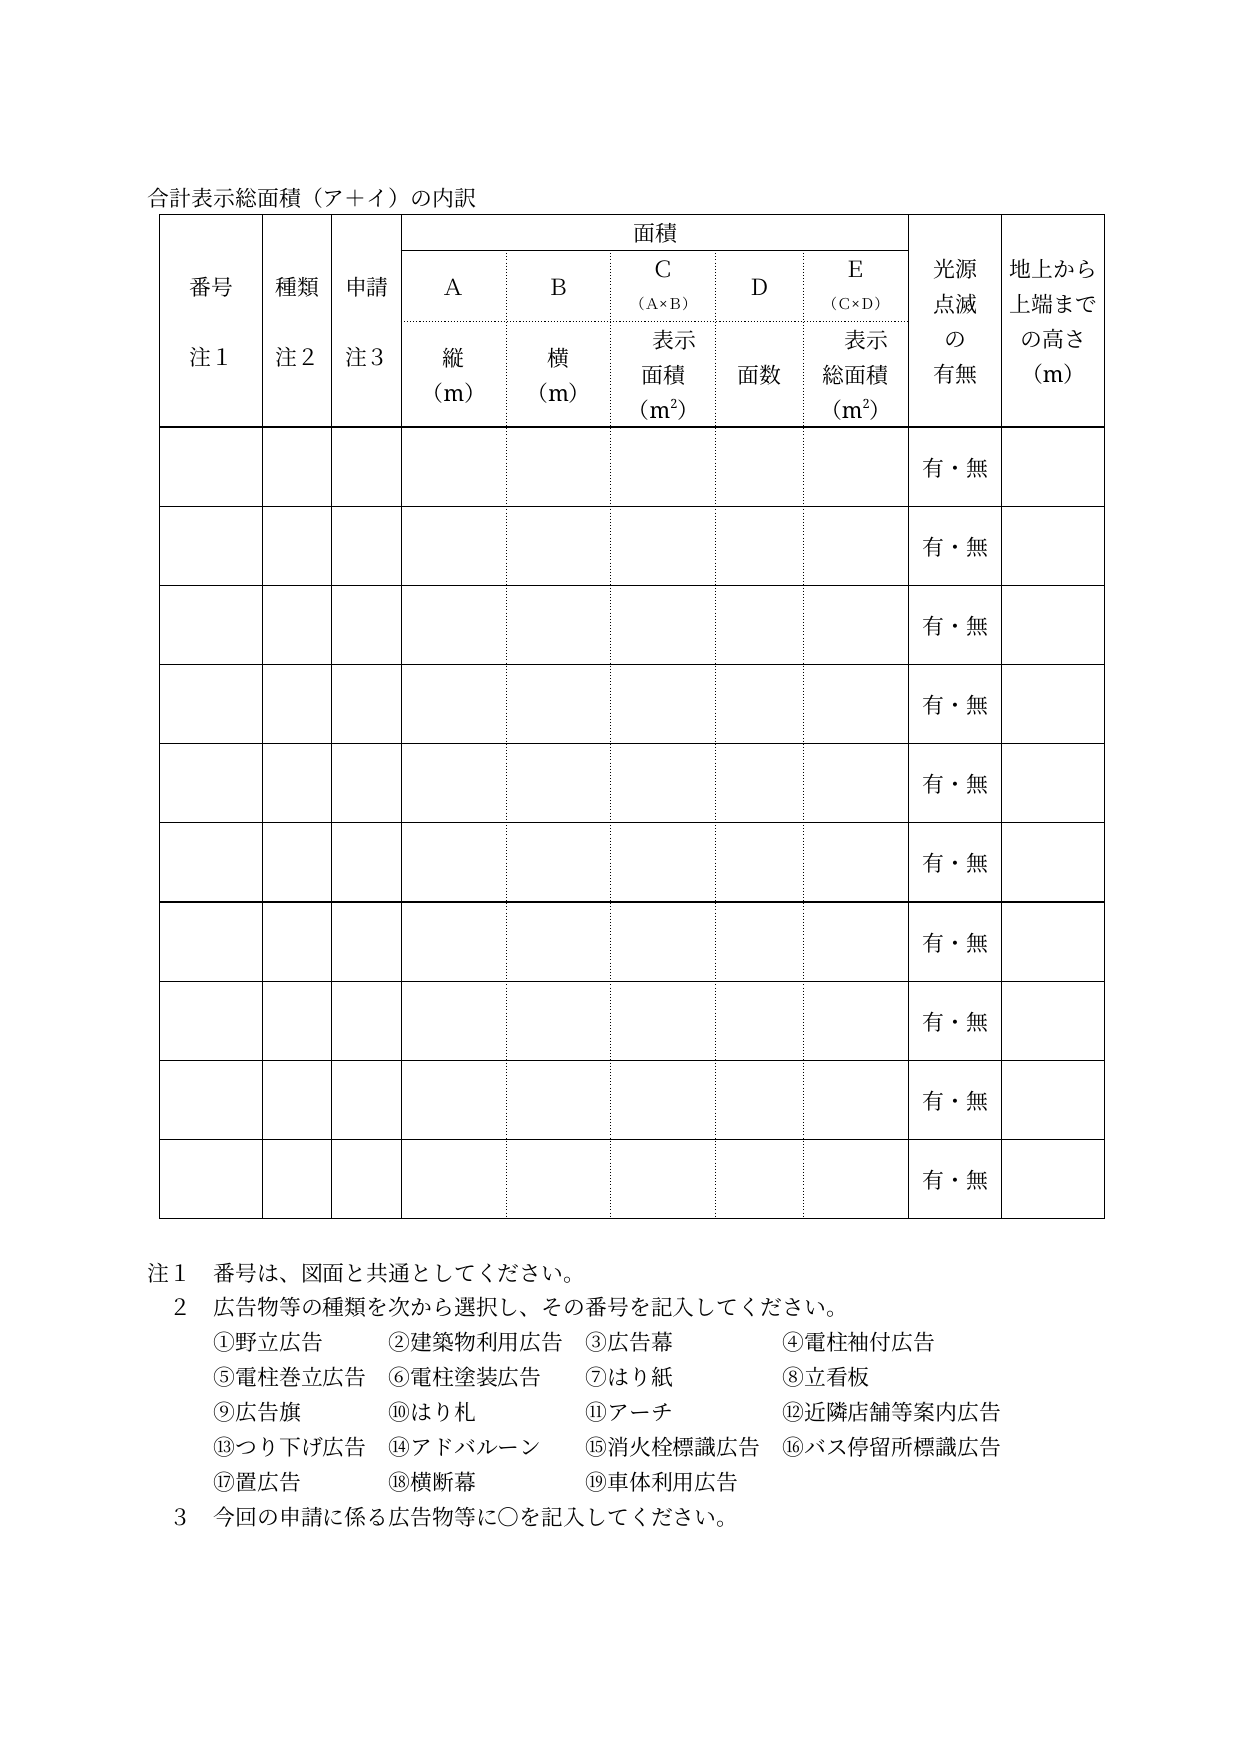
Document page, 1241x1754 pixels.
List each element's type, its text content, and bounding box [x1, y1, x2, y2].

table_cell [803, 744, 908, 822]
table_cell [263, 428, 331, 506]
table_cell 有・無 [909, 665, 1001, 743]
table_cell [402, 1061, 506, 1139]
table_cell [1002, 982, 1104, 1060]
table_cell [332, 1140, 401, 1218]
table_cell [402, 428, 506, 506]
table_cell 面数 [716, 321, 803, 426]
table_cell [1002, 823, 1104, 901]
text 注１ 番号は、図面と共通としてください。 [148, 1254, 1092, 1289]
table_cell [402, 982, 506, 1060]
table_cell Ｂ [506, 251, 611, 321]
table_cell 横 （m） [506, 321, 611, 426]
table_cell [1002, 1140, 1104, 1218]
table_cell [332, 1061, 401, 1139]
table_cell [1002, 1061, 1104, 1139]
table_cell [332, 507, 401, 585]
table_cell [1002, 903, 1104, 981]
table_cell [332, 428, 401, 506]
table_cell [332, 982, 401, 1060]
table_cell [263, 586, 331, 664]
table_cell [402, 744, 506, 822]
table_cell [506, 744, 611, 822]
table_cell [160, 823, 262, 901]
table_cell [611, 744, 716, 822]
table_cell [716, 903, 803, 981]
table_cell [160, 903, 262, 981]
table_cell [402, 507, 506, 585]
table_cell [716, 744, 803, 822]
table_cell [803, 586, 908, 664]
table_cell [160, 982, 262, 1060]
table_cell 有・無 [909, 586, 1001, 664]
table_cell [611, 982, 716, 1060]
table_cell [506, 586, 611, 664]
table_cell [1002, 744, 1104, 822]
table_cell [506, 1140, 611, 1218]
table_cell Ｄ [716, 251, 803, 321]
text ⑬つり下げ広告 ⑭アドバルーン ⑮消火栓標識広告 ⑯バス停留所標識広告 [148, 1428, 1092, 1463]
table_cell [402, 1140, 506, 1218]
table_cell 縦 （m） [402, 321, 506, 426]
table_cell 有・無 [909, 744, 1001, 822]
table_header 種類 注２ [263, 215, 331, 426]
table_cell [611, 586, 716, 664]
table_cell [803, 1061, 908, 1139]
table_cell [803, 903, 908, 981]
table_cell [611, 823, 716, 901]
table_cell 有・無 [909, 507, 1001, 585]
table_cell [332, 823, 401, 901]
table_cell [160, 744, 262, 822]
table_cell [263, 1140, 331, 1218]
table_cell [611, 903, 716, 981]
table_cell 有・無 [909, 1061, 1001, 1139]
table_cell [160, 428, 262, 506]
table_cell [716, 665, 803, 743]
table_cell Ａ [402, 251, 506, 321]
table_cell [716, 507, 803, 585]
table_cell [611, 507, 716, 585]
table_cell [803, 1140, 908, 1218]
table_cell [1002, 586, 1104, 664]
table_header 光源点滅の 有無 [909, 215, 1001, 426]
table_cell [716, 982, 803, 1060]
table_cell [506, 1061, 611, 1139]
table_cell [611, 1061, 716, 1139]
table_cell 表示面積 （m2） [611, 321, 716, 426]
table_cell [263, 1061, 331, 1139]
table_cell [1002, 428, 1104, 506]
table_cell [160, 665, 262, 743]
table_cell 有・無 [909, 428, 1001, 506]
table_cell [160, 1140, 262, 1218]
table_cell [803, 823, 908, 901]
table_cell [803, 428, 908, 506]
table_cell [402, 903, 506, 981]
table_cell [506, 507, 611, 585]
table_cell [506, 823, 611, 901]
table_cell [402, 823, 506, 901]
table_cell [160, 1061, 262, 1139]
table_cell [716, 1140, 803, 1218]
text ①野立広告 ②建築物利用広告 ③広告幕 ④電柱袖付広告 [148, 1324, 1092, 1359]
table_cell [332, 744, 401, 822]
text ⑰置広告 ⑱横断幕 ⑲車体利用広告 [148, 1463, 1092, 1498]
text ３ 今回の申請に係る広告物等に○を記入してください。 [148, 1498, 1092, 1533]
table_cell [332, 586, 401, 664]
table_cell 有・無 [909, 982, 1001, 1060]
table_cell 表示総面積 （m2） [803, 321, 908, 426]
table_cell [611, 428, 716, 506]
table_cell [803, 982, 908, 1060]
table_cell [332, 665, 401, 743]
table_cell [402, 665, 506, 743]
text ⑨広告旗 ⑩はり札 ⑪アーチ ⑫近隣店舗等案内広告 [148, 1394, 1092, 1428]
table_cell [263, 823, 331, 901]
table_cell [506, 428, 611, 506]
table_cell [402, 586, 506, 664]
table_cell [803, 507, 908, 585]
table_cell [611, 1140, 716, 1218]
table_cell [1002, 665, 1104, 743]
table_cell [263, 665, 331, 743]
table_cell [1002, 507, 1104, 585]
table_header 地上から上端までの高さ （m） [1002, 215, 1104, 426]
table_cell [506, 665, 611, 743]
table_cell [716, 1061, 803, 1139]
table_header 番号 注１ [160, 215, 262, 426]
table_cell 有・無 [909, 903, 1001, 981]
table_cell [506, 982, 611, 1060]
table_cell Ｃ （Ａ×Ｂ） [611, 251, 716, 321]
table_cell [160, 507, 262, 585]
table_cell [263, 744, 331, 822]
table_cell [263, 507, 331, 585]
table_cell [160, 586, 262, 664]
table_cell Ｅ （Ｃ×Ｄ） [803, 251, 908, 321]
table_cell [803, 665, 908, 743]
text 合計表示総面積（ア＋イ）の内訳 [148, 179, 1092, 214]
table_cell [611, 665, 716, 743]
text ⑤電柱巻立広告 ⑥電柱塗装広告 ⑦はり紙 ⑧立看板 [148, 1359, 1092, 1394]
table_cell 有・無 [909, 823, 1001, 901]
table_cell [716, 823, 803, 901]
table_cell [332, 903, 401, 981]
text ２ 広告物等の種類を次から選択し、その番号を記入してください。 [148, 1289, 1092, 1324]
table_cell [716, 428, 803, 506]
table_cell [263, 982, 331, 1060]
table_cell [716, 586, 803, 664]
table_cell [263, 903, 331, 981]
table_cell [506, 903, 611, 981]
table_cell 有・無 [909, 1140, 1001, 1218]
table_header 申請 注３ [332, 215, 401, 426]
table_header 面積 [402, 215, 908, 250]
